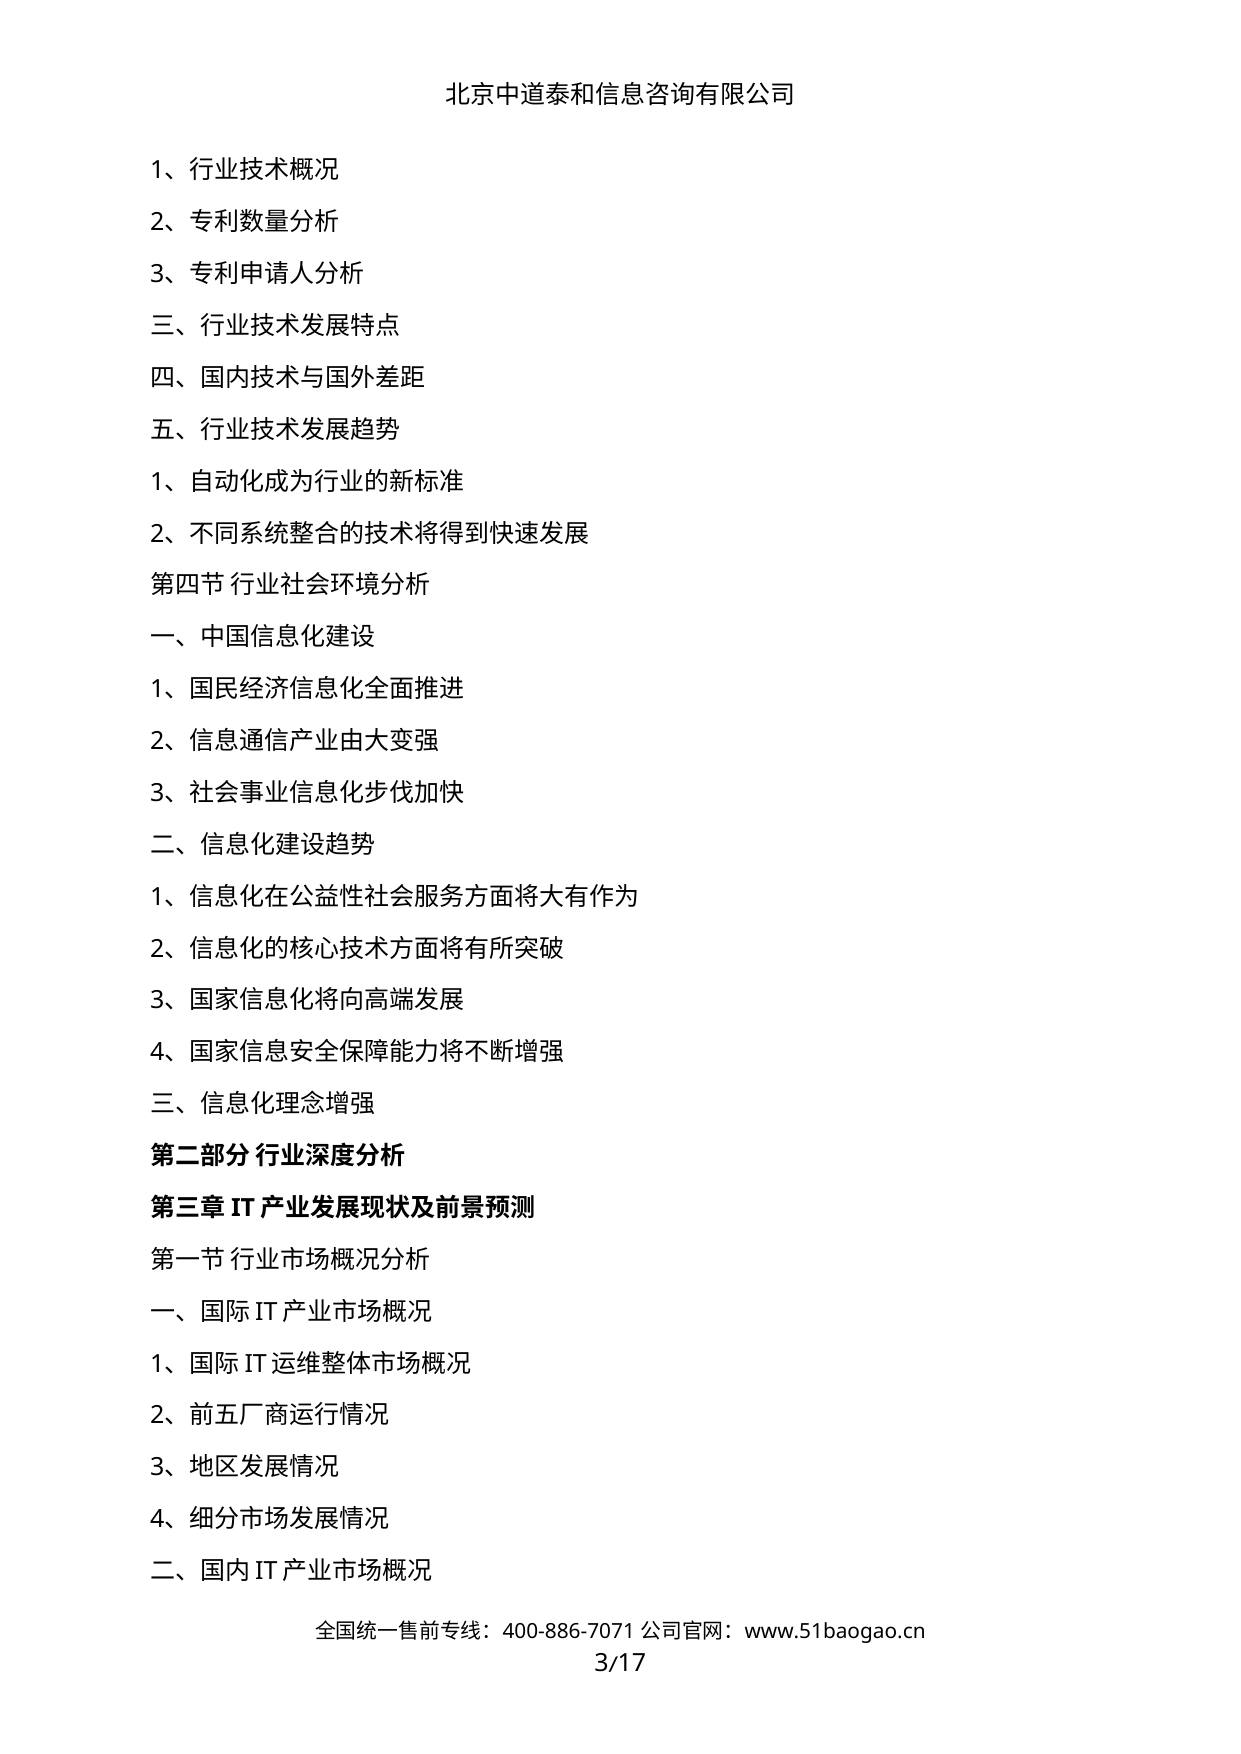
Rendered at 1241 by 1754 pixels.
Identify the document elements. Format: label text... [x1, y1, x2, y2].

text 2、信息化的核心技术方面将有所突破 [150, 928, 1090, 964]
text 4、细分市场发展情况 [150, 1499, 1090, 1535]
text 2、不同系统整合的技术将得到快速发展 [150, 513, 1090, 549]
text 3、专利申请人分析 [150, 254, 1090, 290]
text 1、自动化成为行业的新标准 [150, 461, 1090, 497]
text 3、地区发展情况 [150, 1447, 1090, 1483]
text 1、行业技术概况 [150, 150, 1090, 186]
text 二、国内IT产业市场概况 [150, 1551, 1090, 1587]
text 五、行业技术发展趋势 [150, 409, 1090, 446]
text 3、国家信息化将向高端发展 [150, 980, 1090, 1016]
text 2、前五厂商运行情况 [150, 1395, 1090, 1431]
text 一、国际IT产业市场概况 [150, 1291, 1090, 1327]
text 一、中国信息化建设 [150, 617, 1090, 653]
text 三、行业技术发展特点 [150, 306, 1090, 342]
text 第四节 行业社会环境分析 [150, 565, 1090, 601]
text 4、国家信息安全保障能力将不断增强 [150, 1032, 1090, 1068]
text 2、信息通信产业由大变强 [150, 721, 1090, 757]
text 第一节 行业市场概况分析 [150, 1239, 1090, 1276]
text 四、国内技术与国外差距 [150, 357, 1090, 394]
text 2、专利数量分析 [150, 202, 1090, 238]
text 1、国际IT运维整体市场概况 [150, 1343, 1090, 1379]
text 三、信息化理念增强 [150, 1084, 1090, 1120]
text 1、信息化在公益性社会服务方面将大有作为 [150, 876, 1090, 912]
text 3、社会事业信息化步伐加快 [150, 772, 1090, 809]
text 第二部分 行业深度分析 [150, 1136, 1090, 1172]
text 1、国民经济信息化全面推进 [150, 669, 1090, 705]
text 二、信息化建设趋势 [150, 824, 1090, 861]
text 第三章 IT产业发展现状及前景预测 [150, 1187, 1090, 1224]
